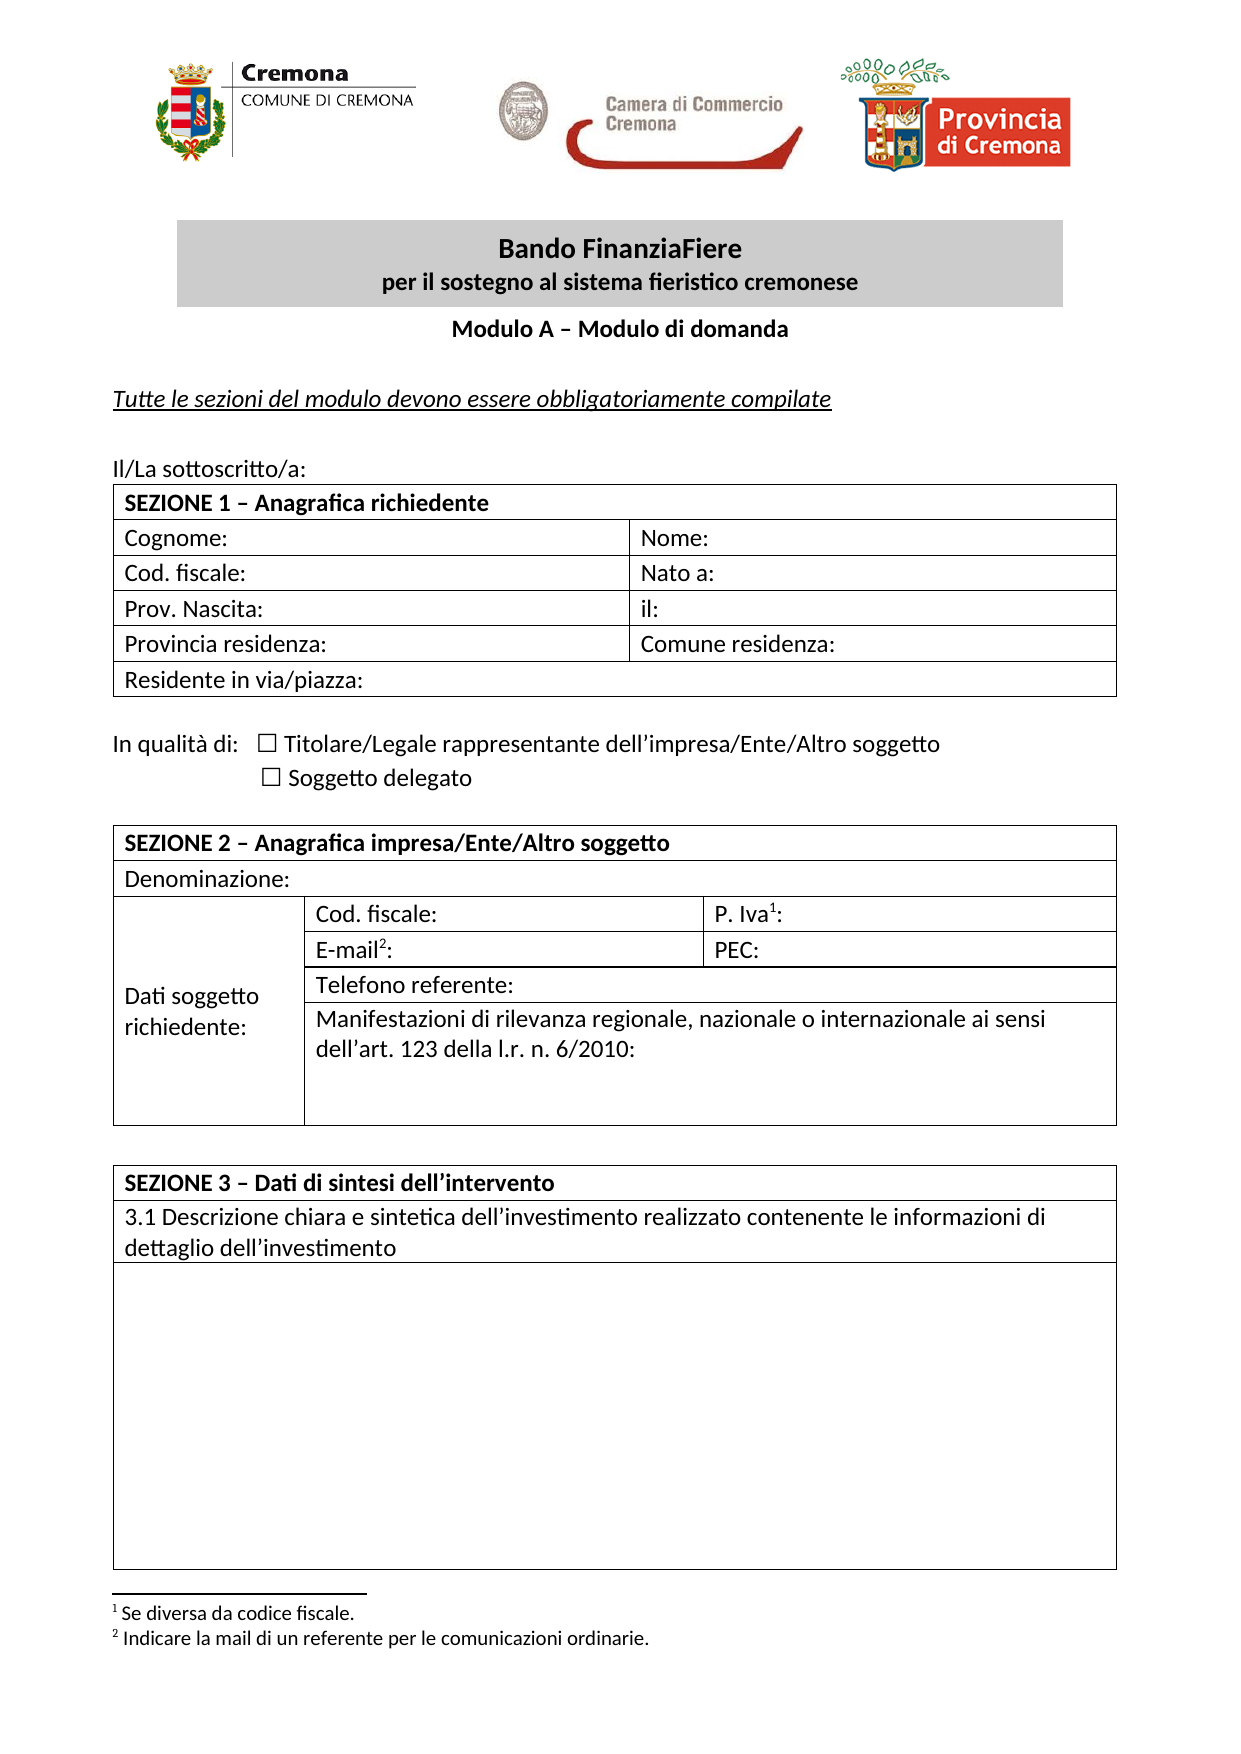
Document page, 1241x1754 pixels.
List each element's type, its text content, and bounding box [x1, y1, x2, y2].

table_header [459, 58, 784, 191]
table_cell Nome: [630, 520, 1116, 554]
table_cell il: [630, 591, 1116, 625]
table_cell PEC: [704, 932, 1116, 966]
table_header SEZIONE 1 – Anagrafica richiedente [114, 485, 1116, 519]
table_cell Cod. fiscale: [305, 897, 703, 931]
table_header SEZIONE 2 – Anagrafica impresa/Ente/Altro soggetto [114, 826, 1116, 860]
table_cell Residente in via/piazza: [114, 662, 1116, 696]
text Il/La sottoscritto/a: [112, 453, 1128, 484]
table_header SEZIONE 3 – Dati di sintesi dell’intervento [114, 1166, 1116, 1200]
table_cell Dati soggetto richiedente: [114, 897, 304, 1125]
table_cell E-mail: [305, 932, 703, 966]
picture [461, 77, 805, 186]
text In qualità di: Titolare/Legale rappresentante dell’impresa/Ente/Altro soggetto [112, 726, 1128, 760]
table_cell Telefono referente: [305, 968, 1116, 1002]
table_cell Provincia residenza: [114, 626, 629, 661]
text Soggetto delegato [260, 760, 1128, 794]
table_header [113, 58, 459, 191]
table_header [784, 58, 1128, 191]
table_cell P. Iva: [704, 897, 1116, 931]
table_cell Comune residenza: [630, 626, 1116, 661]
table_cell 3.1 Descrizione chiara e sintetica dell’investimento realizzato contenente le informazioni di dettaglio dell’investimento [114, 1201, 1116, 1262]
picture [155, 58, 417, 162]
table_cell Manifestazioni di rilevanza regionale, nazionale o internazionale ai sensi dell’art. 123 della l.r. n. 6/2010: [305, 1003, 1116, 1125]
picture [840, 58, 1071, 172]
table_cell Cognome: [114, 520, 629, 554]
table_header Bando FinanziaFiere per il sostegno al sistema fieristico cremonese [177, 220, 1063, 307]
text Modulo A – Modulo di domanda [112, 313, 1128, 344]
table_cell Denominazione: [114, 861, 1116, 896]
table_cell Prov. Nascita: [114, 591, 629, 625]
table_cell [114, 1263, 1116, 1568]
table_cell Nato a: [630, 556, 1116, 590]
text Tutte le sezioni del modulo devono essere obbligatoriamente compilate [112, 383, 1128, 414]
table_cell Cod. fiscale: [114, 556, 629, 590]
